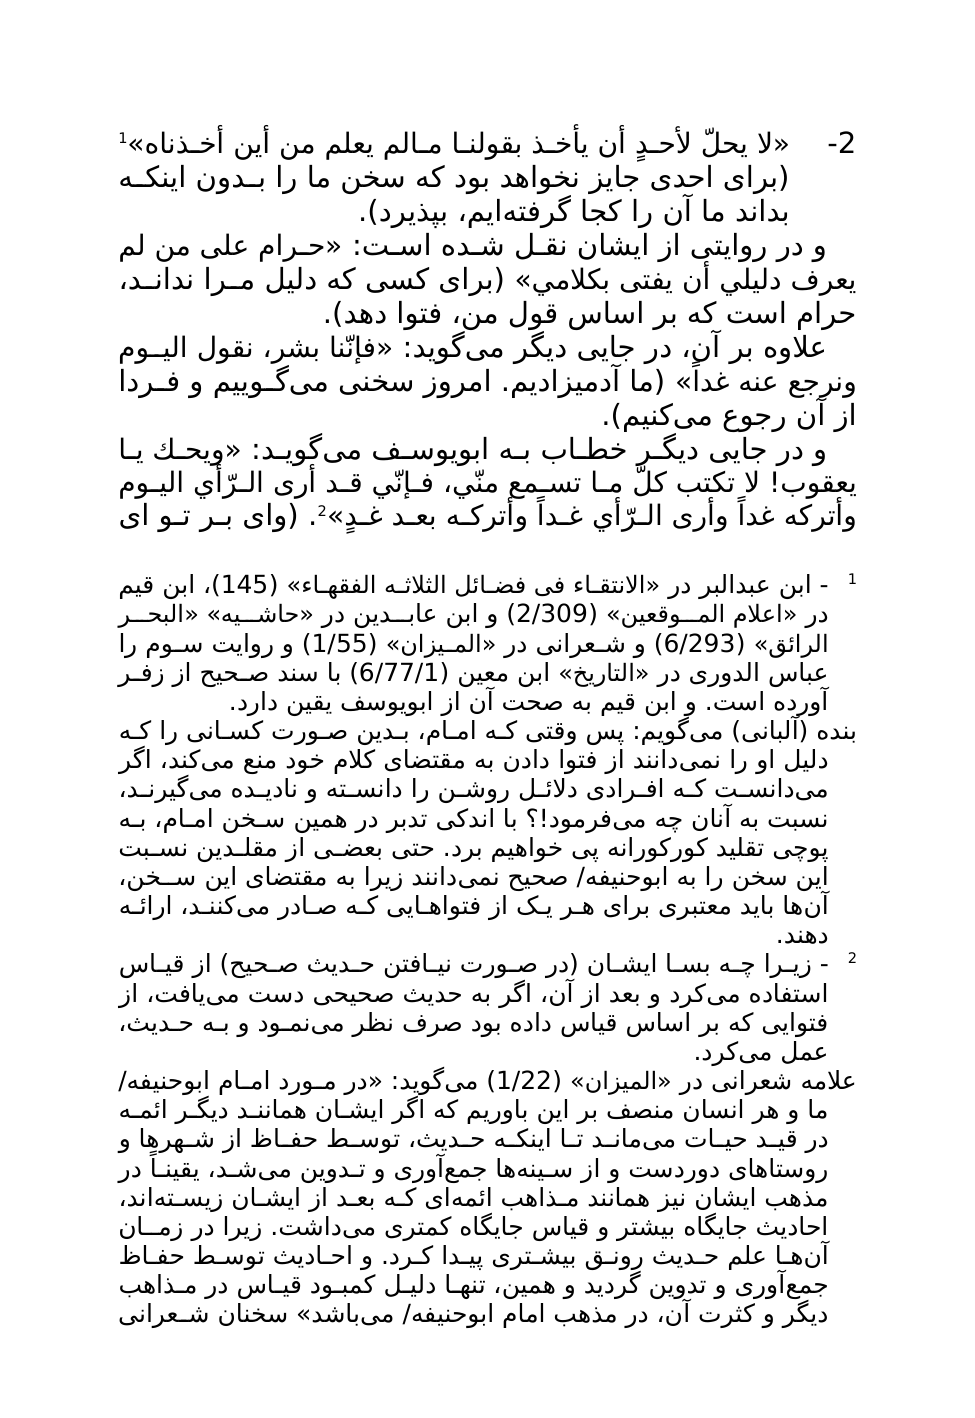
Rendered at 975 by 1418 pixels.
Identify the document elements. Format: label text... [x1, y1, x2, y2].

list «لا یحلّ لأحدٍ أن یأخذ بقولنا مالم یعلم من أین أخذناه» (برای احدی جایز نخواهد بود که سخن ما را بدون اینکه بداند ما آن را کجا گرفته‌ایم، بپذیرد). [118, 126, 827, 228]
text علاوه بر آن، در جایی دیگر می‌گوید: «فإنّنا بشر، نقول الیوم ونرجع عنه غداً» (ما آدمیزادیم. امروز سخنی می‌گوییم و فردا از آن رجوع می‌کنیم). [118, 330, 857, 432]
text و در جایی دیگر خطاب به ابویوسف می‌گوید: «ویحك یا یعقوب! لا تكتب كلّ ما تسمع منّي، فإنّي قد أری الرّأي الیوم وأتركه غداً وأری الرّأي غداً وأتركه بعد غدٍ». (وای بر تو ای یعقوب! هرچه از من می‌شنوی منویس، زیرا امروز چیزی به ذهنم می‌رسد، فردا آن را ترک می‌کنم و فردا چیزی به ذهنم می‌رسد که پس فردا آن را ترک می‌کنم). [118, 432, 857, 533]
text و در روایتی از ایشان نقل شده است: «حرام علی من لم یعرف دلیلي أن یفتی بكلامي» (برای کسی که دلیل مرا نداند، حرام است که بر اساس قول من، فتوا دهد). [118, 228, 857, 330]
